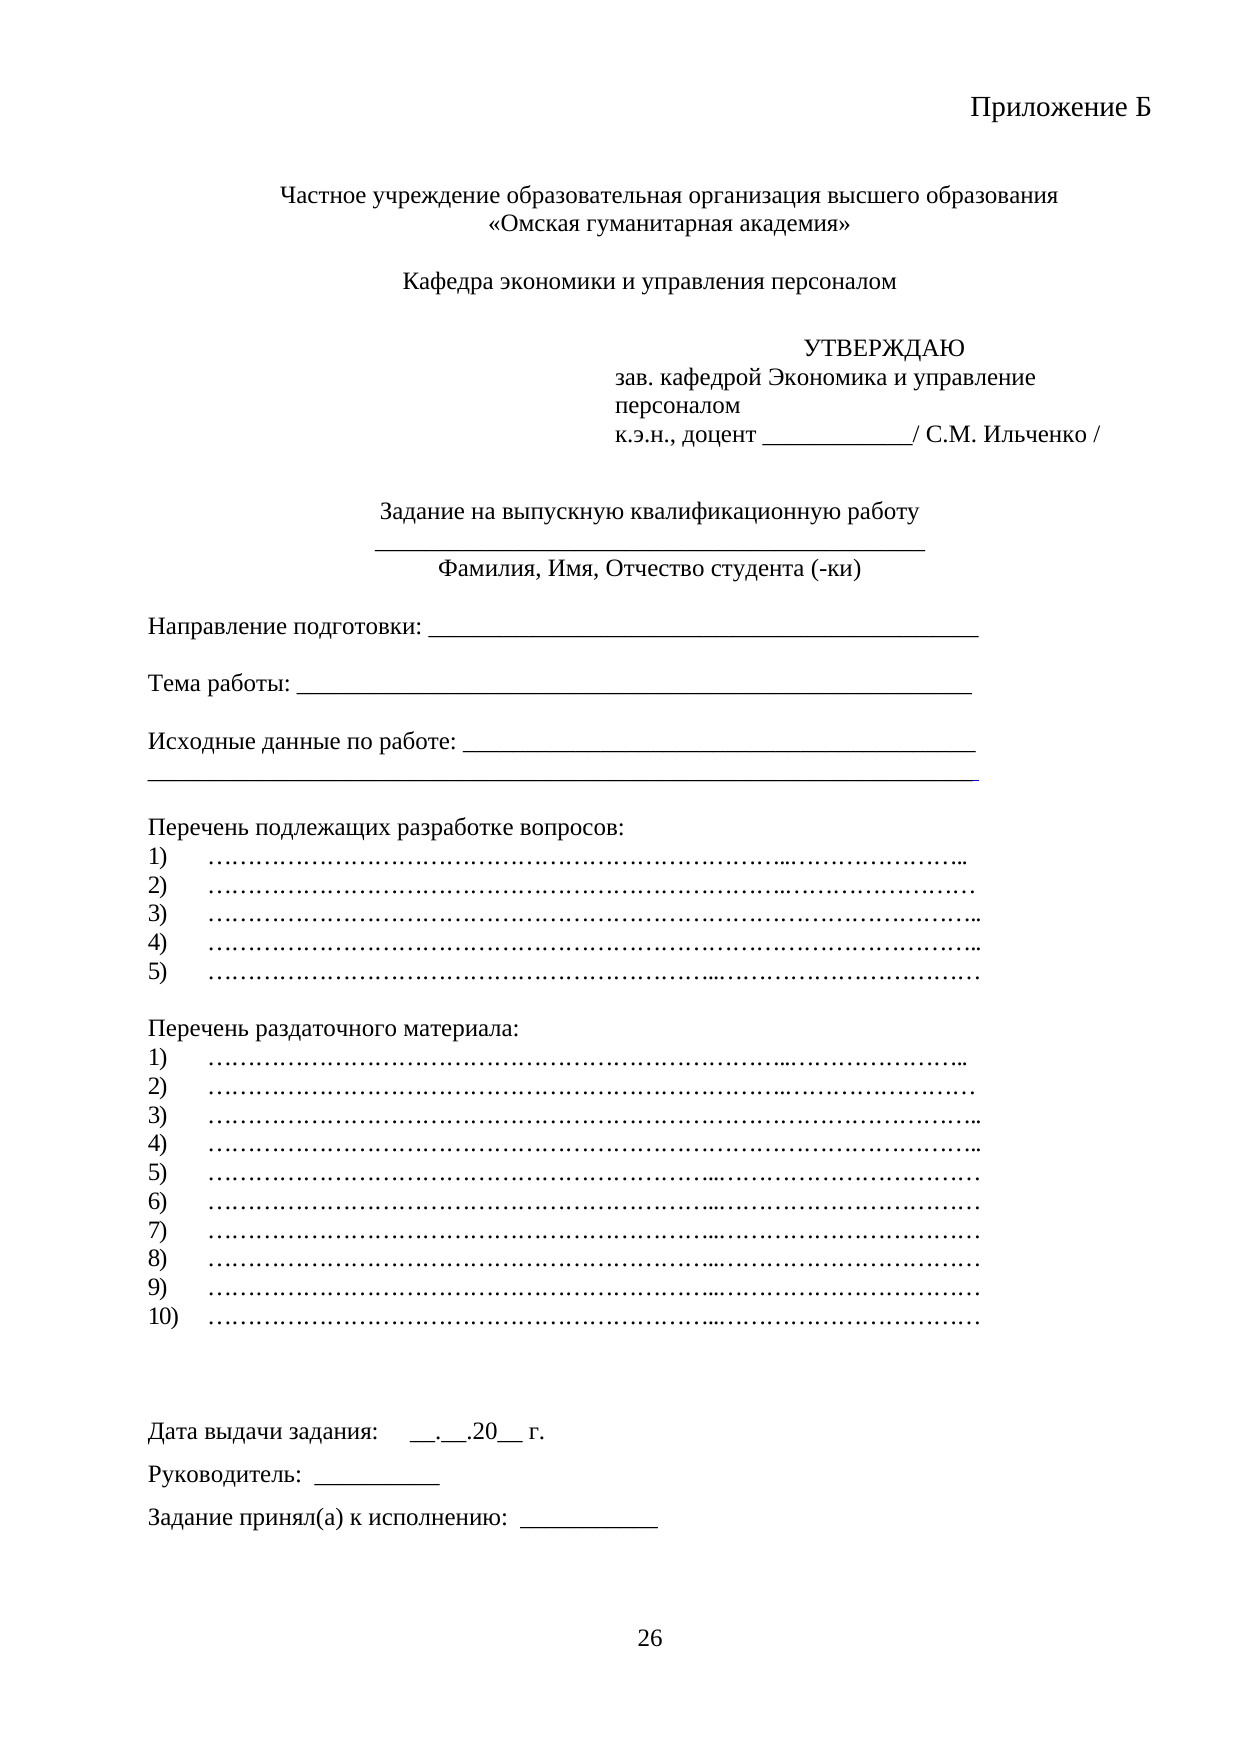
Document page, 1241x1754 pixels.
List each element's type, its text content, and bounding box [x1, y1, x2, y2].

text Перечень раздаточного материала: [148, 1013, 1152, 1042]
text Задание принял(а) к исполнению: ___________ [148, 1502, 1152, 1531]
text Задание на выпускную квалификационную работу [148, 496, 1152, 525]
text __________________________________________________________________ [148, 755, 1152, 783]
list ………………………………………………………………..………………….. [148, 841, 1152, 870]
text Тема работы: ______________________________________________________ [148, 668, 1152, 697]
list …………………………………………………………………………………….. [148, 1100, 1152, 1128]
list …………………………………………………………………………………….. [148, 898, 1152, 927]
list ………………………………………………………………..………………….. [148, 1042, 1152, 1071]
list …………………………………………………………………………………….. [148, 1128, 1152, 1157]
text Кафедра экономики и управления персоналом [148, 266, 1152, 295]
text Направление подготовки: ____________________________________________ [148, 611, 1152, 640]
list ………………………………………………………..…………………………… [148, 1215, 1152, 1243]
list ………………………………………………………..…………………………… [148, 1186, 1152, 1215]
text Приложение Б [148, 89, 1152, 122]
list ………………………………………………………..…………………………… [148, 1301, 1152, 1330]
text Исходные данные по работе: _________________________________________ [148, 726, 1152, 755]
text ____________________________________________ [148, 525, 1152, 553]
text Перечень подлежащих разработке вопросов: [148, 812, 1152, 841]
list ……………………………………………………………….…………………… [148, 870, 1152, 898]
list ………………………………………………………..…………………………… [148, 1157, 1152, 1186]
list ………………………………………………………..…………………………… [148, 956, 1152, 985]
text Руководитель: __________ [148, 1459, 1152, 1488]
text Дата выдачи задания: __.__.20__ г. [148, 1416, 1152, 1445]
list ……………………………………………………………….…………………… [148, 1071, 1152, 1100]
text Фамилия, Имя, Отчество студента (-ки) [148, 553, 1152, 582]
list ………………………………………………………..…………………………… [148, 1243, 1152, 1272]
list …………………………………………………………………………………….. [148, 927, 1152, 956]
list ………………………………………………………..…………………………… [148, 1272, 1152, 1301]
